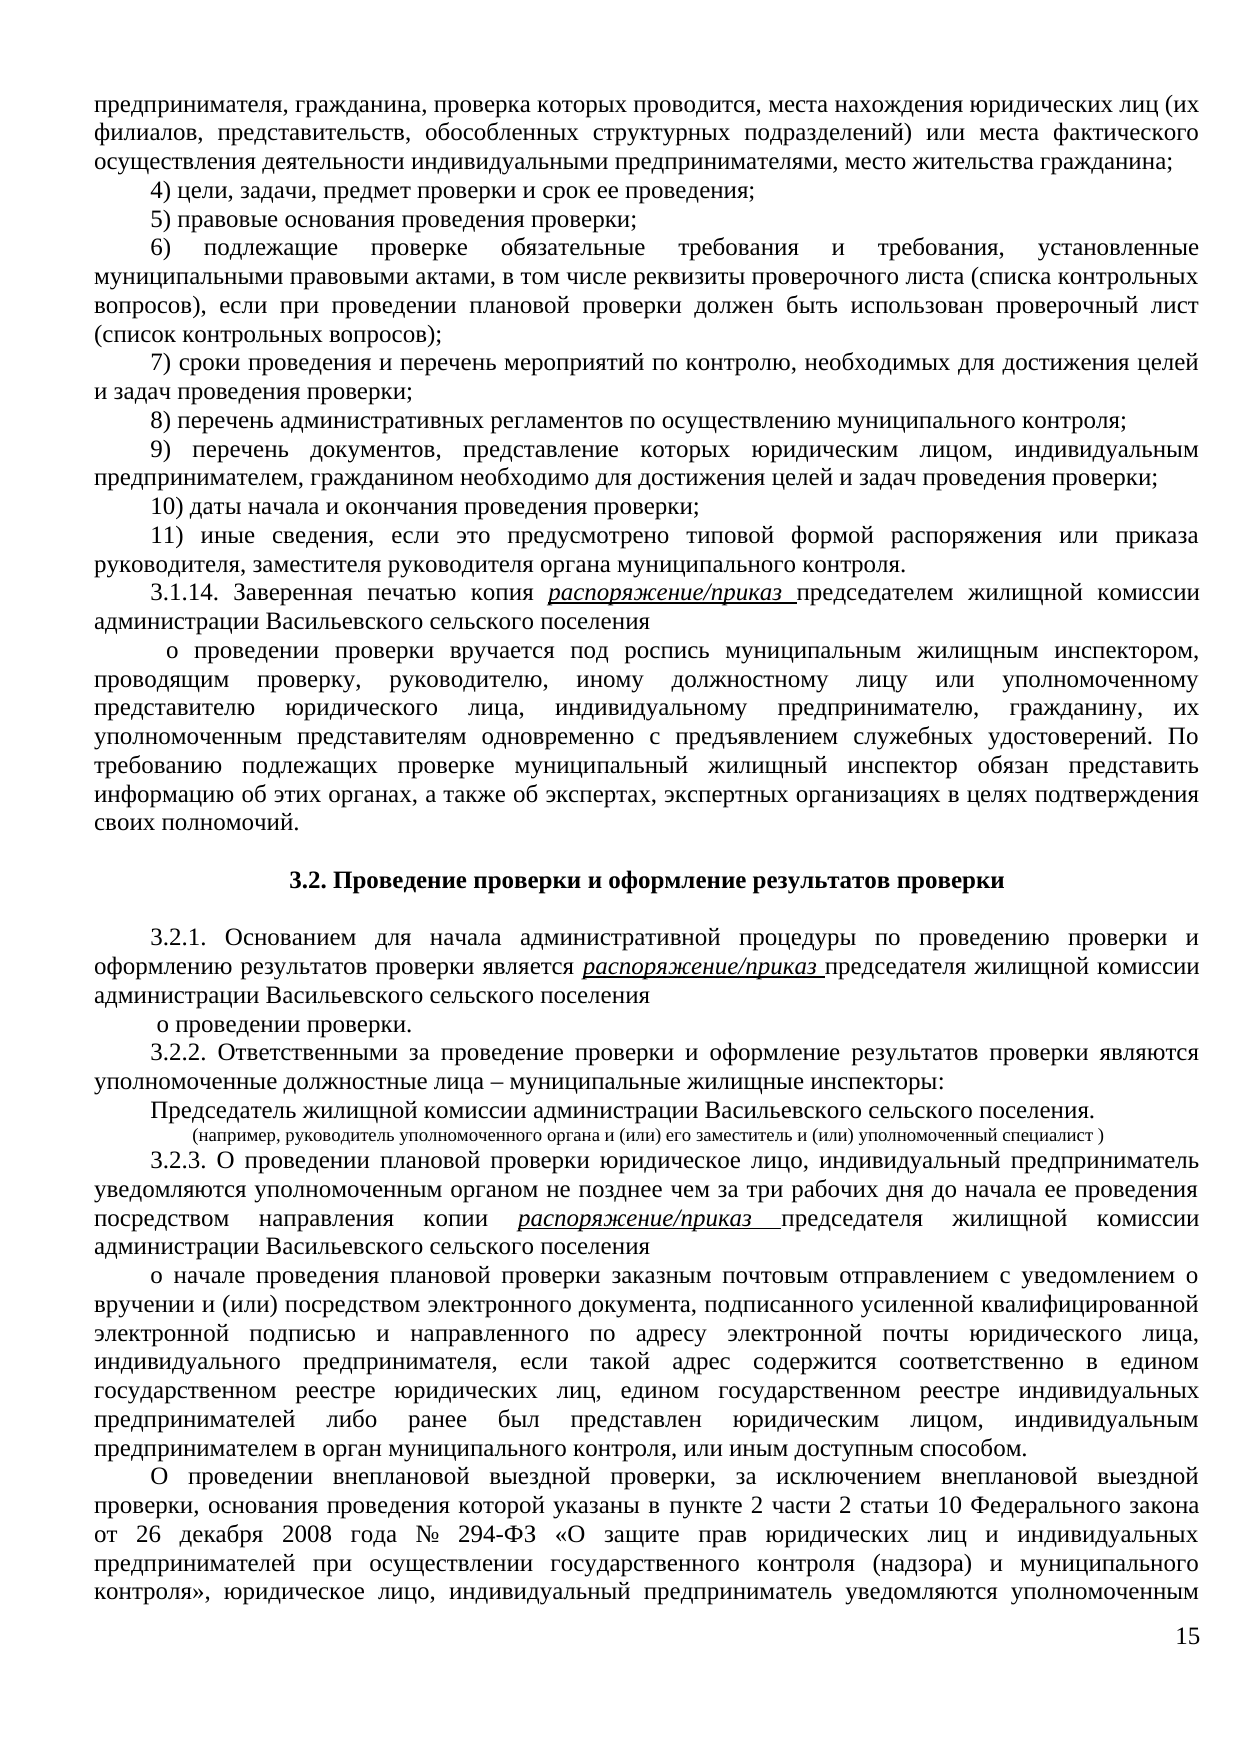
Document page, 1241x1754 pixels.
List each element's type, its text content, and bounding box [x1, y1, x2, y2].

text о начале проведения плановой проверки заказным почтовым отправлением с уведомлением о вручении и (или) посредством электронного документа, подписанного усиленной квалифицированной электронной подписью и направленного по адресу электронной почты юридического лица, индивидуального предпринимателя, если такой адрес содержится соответственно в едином государственном реестре юридических лиц, едином государственном реестре индивидуальных предпринимателей либо ранее был представлен юридическим лицом, индивидуальным предпринимателем в орган муниципального контроля, или иным доступным способом. [94, 1260, 1200, 1461]
text о проведении проверки. [94, 1009, 1200, 1037]
text о проведении проверки вручается под роспись муниципальным жилищным инспектором, проводящим проверку, руководителю, иному должностному лицу или уполномоченному представителю юридического лица, индивидуальному предпринимателю, гражданину, их уполномоченным представителям одновременно с предъявлением служебных удостоверений. По требованию подлежащих проверке муниципальный жилищный инспектор обязан представить информацию об этих органах, а также об экспертах, экспертных организациях в целях подтверждения своих полномочий. [94, 635, 1200, 836]
text 3.2.1. Основанием для начала административной процедуры по проведению проверки и оформлению результатов проверки является распоряжение/приказ председателя жилищной комиссии администрации Васильевского сельского поселения [94, 922, 1200, 1009]
text Председатель жилищной комиссии администрации Васильевского сельского поселения. [94, 1095, 1200, 1124]
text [94, 1461, 1200, 1605]
text 6) подлежащие проверке обязательные требования и требования, установленные муниципальными правовыми актами, в том числе реквизиты проверочного листа (списка контрольных вопросов), если при проведении плановой проверки должен быть использован проверочный лист (список контрольных вопросов); [94, 232, 1200, 347]
text 9) перечень документов, представление которых юридическим лицом, индивидуальным предпринимателем, гражданином необходимо для достижения целей и задач проведения проверки; [94, 434, 1200, 491]
text 3.1.14. Заверенная печатью копия распоряжение/приказ председателем жилищной комиссии администрации Васильевского сельского поселения [94, 577, 1200, 635]
text 11) иные сведения, если это предусмотрено типовой формой распоряжения или приказа руководителя, заместителя руководителя органа муниципального контроля. [94, 520, 1200, 577]
text 4) цели, задачи, предмет проверки и срок ее проведения; [94, 175, 1200, 204]
text 8) перечень административных регламентов по осуществлению муниципального контроля; [94, 405, 1200, 434]
text 10) даты начала и окончания проведения проверки; [94, 491, 1200, 520]
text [94, 89, 1200, 175]
text 3.2.3. О проведении плановой проверки юридическое лицо, индивидуальный предприниматель уведомляются уполномоченным органом не позднее чем за три рабочих дня до начала ее проведения посредством направления копии распоряжение/приказ председателя жилищной комиссии администрации Васильевского сельского поселения [94, 1145, 1200, 1260]
text 7) сроки проведения и перечень мероприятий по контролю, необходимых для достижения целей и задач проведения проверки; [94, 347, 1200, 405]
text 3.2. Проведение проверки и оформление результатов проверки [94, 865, 1200, 894]
text 3.2.2. Ответственными за проведение проверки и оформление результатов проверки являются уполномоченные должностные лица – муниципальные жилищные инспекторы: [94, 1037, 1200, 1095]
text (например, руководитель уполномоченного органа и (или) его заместитель и (или) уполномоченный специалист ) [94, 1124, 1200, 1145]
text 5) правовые основания проведения проверки; [94, 204, 1200, 232]
